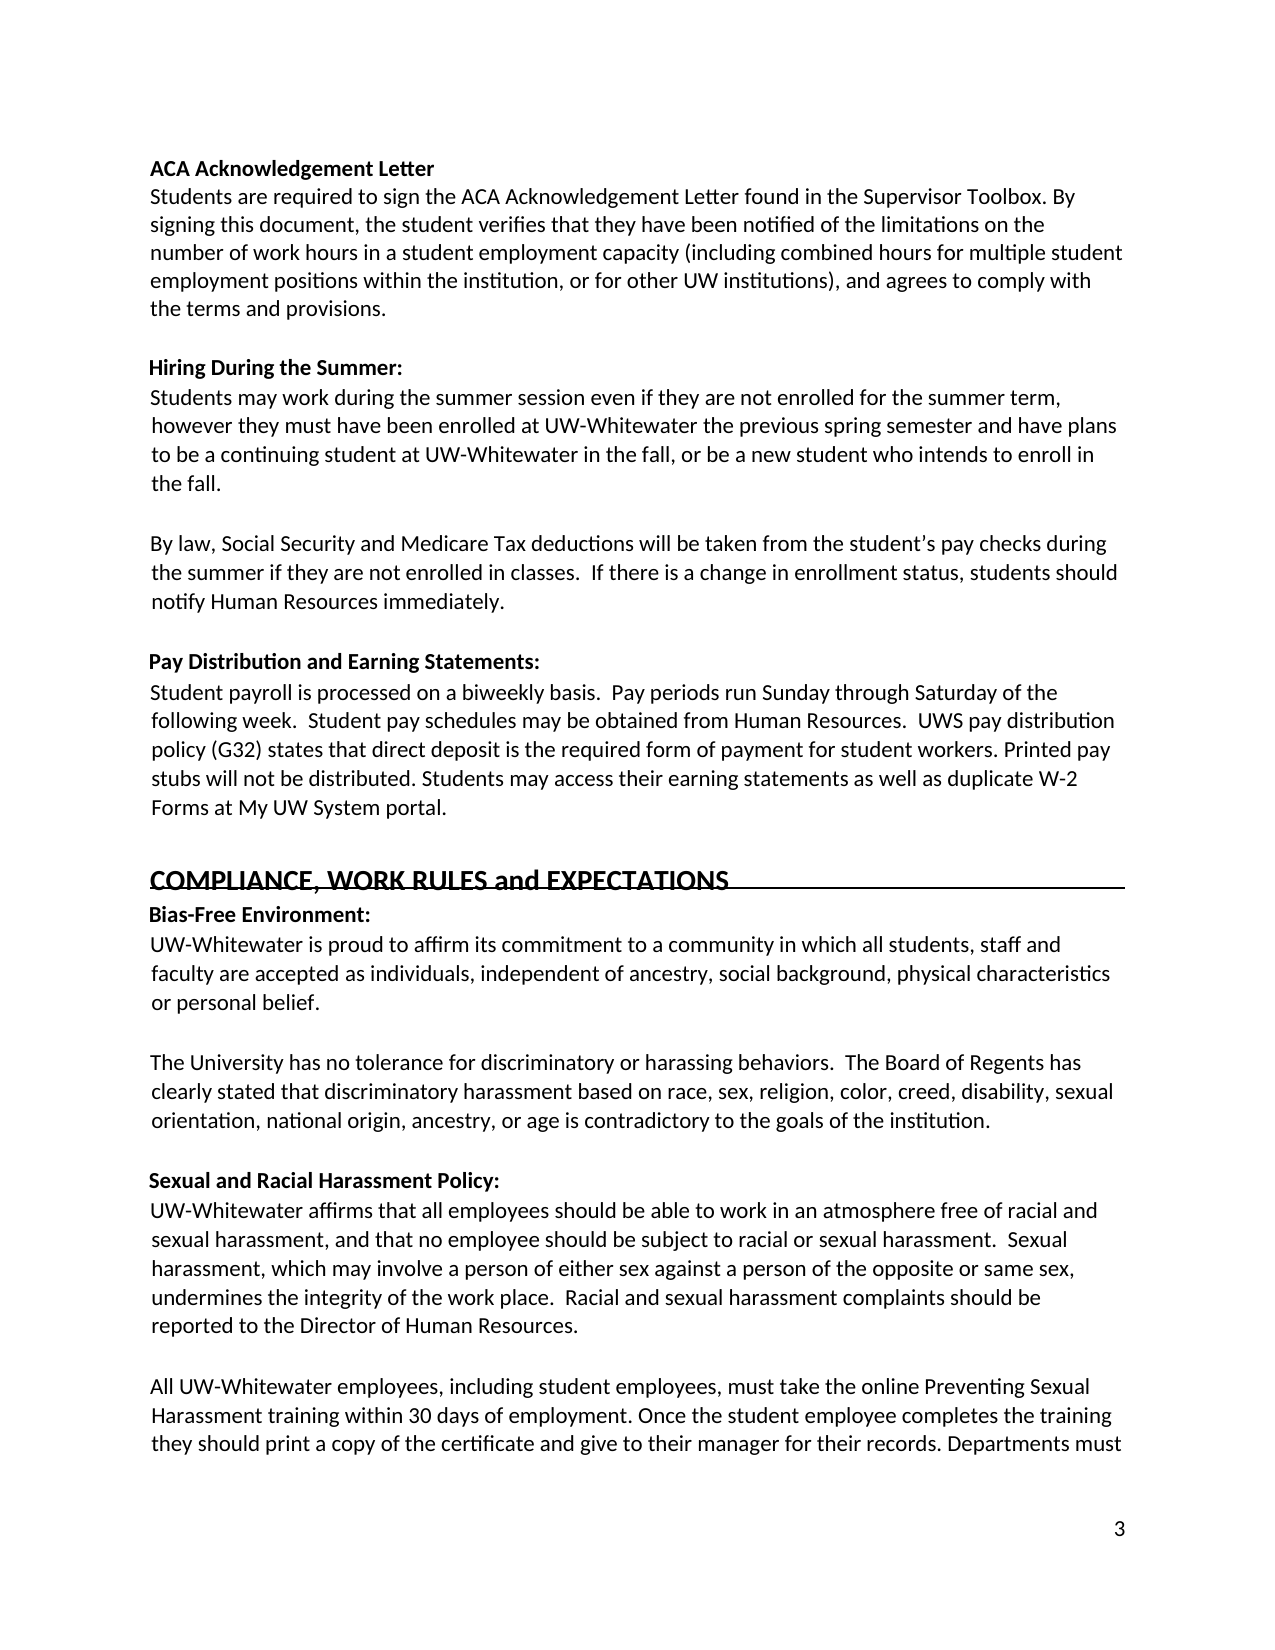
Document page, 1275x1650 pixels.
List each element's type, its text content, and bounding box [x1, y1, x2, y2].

text Hiring During the Summer: [148, 353, 1125, 381]
text Pay Distribution and Earning Statements: [148, 647, 1125, 676]
text Students may work during the summer session even if they are not enrolled for the summer term, however they must have been enrolled at UW-Whitewater the previous spring semester and have plans to be a continuing student at UW-Whitewater in the fall, or be a new student who intends to enroll in the fall. [150, 383, 1125, 497]
text ACA Acknowledgement Letter [150, 154, 1125, 182]
text By law, Social Security and Medicare Tax deductions will be taken from the student’s pay checks during the summer if they are not enrolled in classes. If there is a change in enrollment status, students should notify Human Resources immediately. [150, 529, 1125, 615]
text Sexual and Racial Harassment Policy: [148, 1166, 1125, 1194]
subtitle COMPLIANCE, WORK RULES and EXPECTATIONS [150, 862, 1125, 887]
text UW-Whitewater is proud to affirm its commitment to a community in which all students, staff and faculty are accepted as individuals, independent of ancestry, social background, physical characteristics or personal belief. [150, 930, 1125, 1016]
text Students are required to sign the ACA Acknowledgement Letter found in the Supervisor Toolbox. By signing this document, the student verifies that they have been notified of the limitations on the number of work hours in a student employment capacity (including combined hours for multiple student employment positions within the institution, or for other UW institutions), and agrees to comply with the terms and provisions. [150, 182, 1125, 322]
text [150, 1372, 1125, 1458]
text The University has no tolerance for discriminatory or harassing behaviors. The Board of Regents has clearly stated that discriminatory harassment based on race, sex, religion, color, creed, disability, sexual orientation, national origin, ancestry, or age is contradictory to the goals of the institution. [150, 1048, 1125, 1134]
text UW-Whitewater affirms that all employees should be able to work in an atmosphere free of racial and sexual harassment, and that no employee should be subject to racial or sexual harassment. Sexual harassment, which may involve a person of either sex against a person of the opposite or same sex, undermines the integrity of the work place. Racial and sexual harassment complaints should be reported to the Director of Human Resources. [150, 1196, 1125, 1340]
text Student payroll is processed on a biweekly basis. Pay periods run Sunday through Saturday of the following week. Student pay schedules may be obtained from Human Resources. UWS pay distribution policy (G32) states that direct deposit is the required form of payment for student workers. Printed pay stubs will not be distributed. Students may access their earning statements as well as duplicate W-2 Forms at My UW System portal. [150, 678, 1125, 821]
text Bias-Free Environment: [148, 900, 1125, 928]
